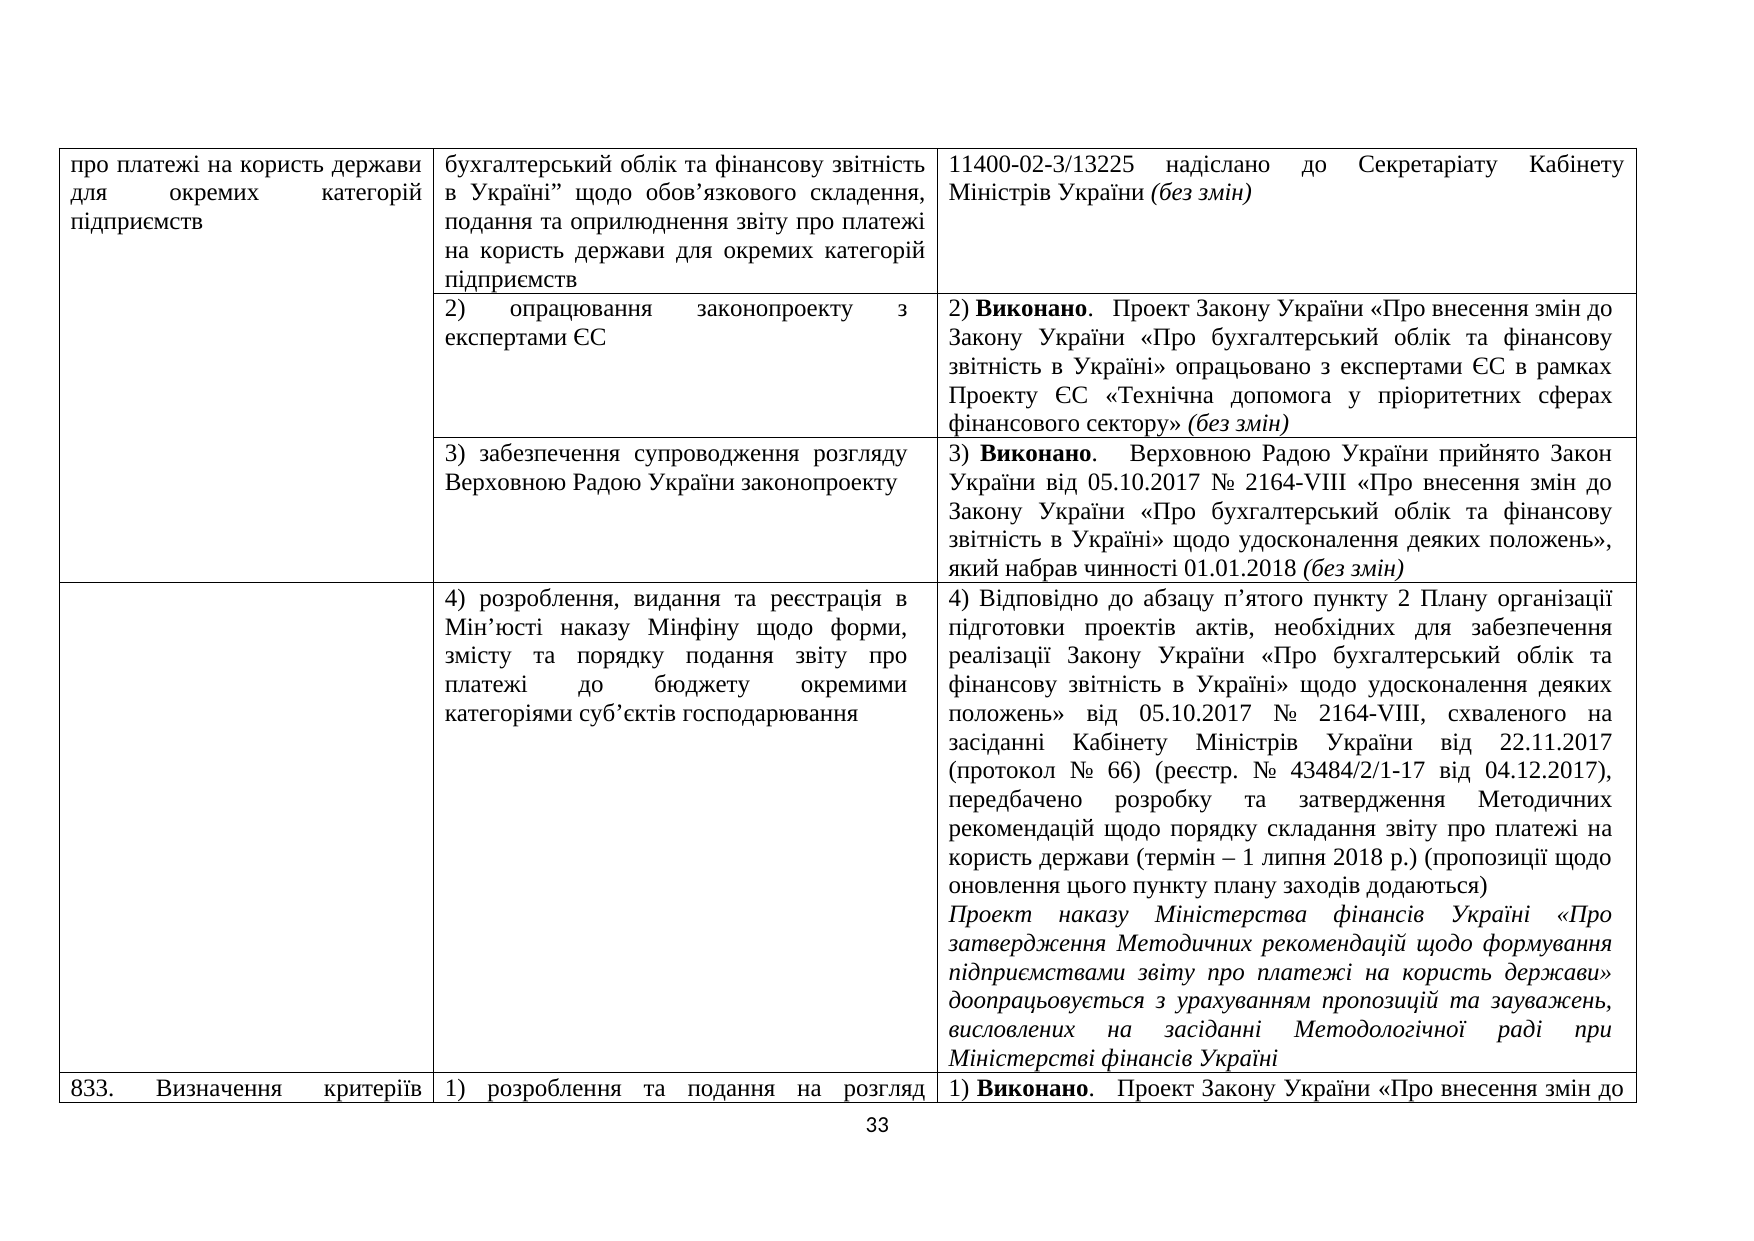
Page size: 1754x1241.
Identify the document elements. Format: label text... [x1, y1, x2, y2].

table_cell 3) Виконано. Верховною Радою України прийнято Закон України від 05.10.2017 № 2164-VIII «Про внесення змін до Закону України «Про бухгалтерський облік та фінансову звітність в Україні» щодо удосконалення деяких положень», який набрав чинності 01.01.2018 (без змін) [938, 438, 1636, 582]
table_cell 4) розроблення, видання та реєстрація в Мін’юсті наказу Мінфіну щодо форми, змісту та порядку подання звіту про платежі до бюджету окремими категоріями суб’єктів господарювання [434, 583, 937, 1072]
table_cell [60, 1073, 433, 1102]
table_cell 3) забезпечення супроводження розгляду Верховною Радою України законопроекту [434, 438, 937, 582]
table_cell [60, 149, 433, 582]
table_cell 2) опрацювання законопроекту з експертами ЄС [434, 294, 937, 437]
table_cell 2) Виконано. Проект Закону України «Про внесення змін до Закону України «Про бухгалтерський облік та фінансову звітність в Україні» опрацьовано з експертами ЄС в рамках Проекту ЄС «Технічна допомога у пріоритетних сферах фінансового сектору» (без змін) [938, 294, 1636, 437]
table_cell 4) Відповідно до абзацу п’ятого пункту 2 Плану організації підготовки проектів актів, необхідних для забезпечення реалізації Закону України «Про бухгалтерський облік та фінансову звітність в Україні» щодо удосконалення деяких положень» від 05.10.2017 № 2164-VIII, схваленого на засіданні Кабінету Міністрів України від 22.11.2017 (протокол № 66) (реєстр. № 43484/2/1-17 від 04.12.2017), передбачено розробку та затвердження Методичних рекомендацій щодо порядку складання звіту про платежі на користь держави (термін – 1 липня 2018 р.) (пропозиції щодо оновлення цього пункту плану заходів додаються) Проект наказу Міністерства фінансів Україні «Про затвердження Методичних рекомендацій щодо формування підприємствами звіту про платежі на користь держави» доопрацьовується з урахуванням пропозицій та зауважень, висловлених на засіданні Методологічної раді при Міністерстві фінансів Україні [938, 583, 1636, 1072]
table_cell [60, 583, 433, 1072]
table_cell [938, 149, 1636, 292]
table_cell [434, 1073, 937, 1102]
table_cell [434, 149, 937, 292]
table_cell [938, 1073, 1636, 1102]
